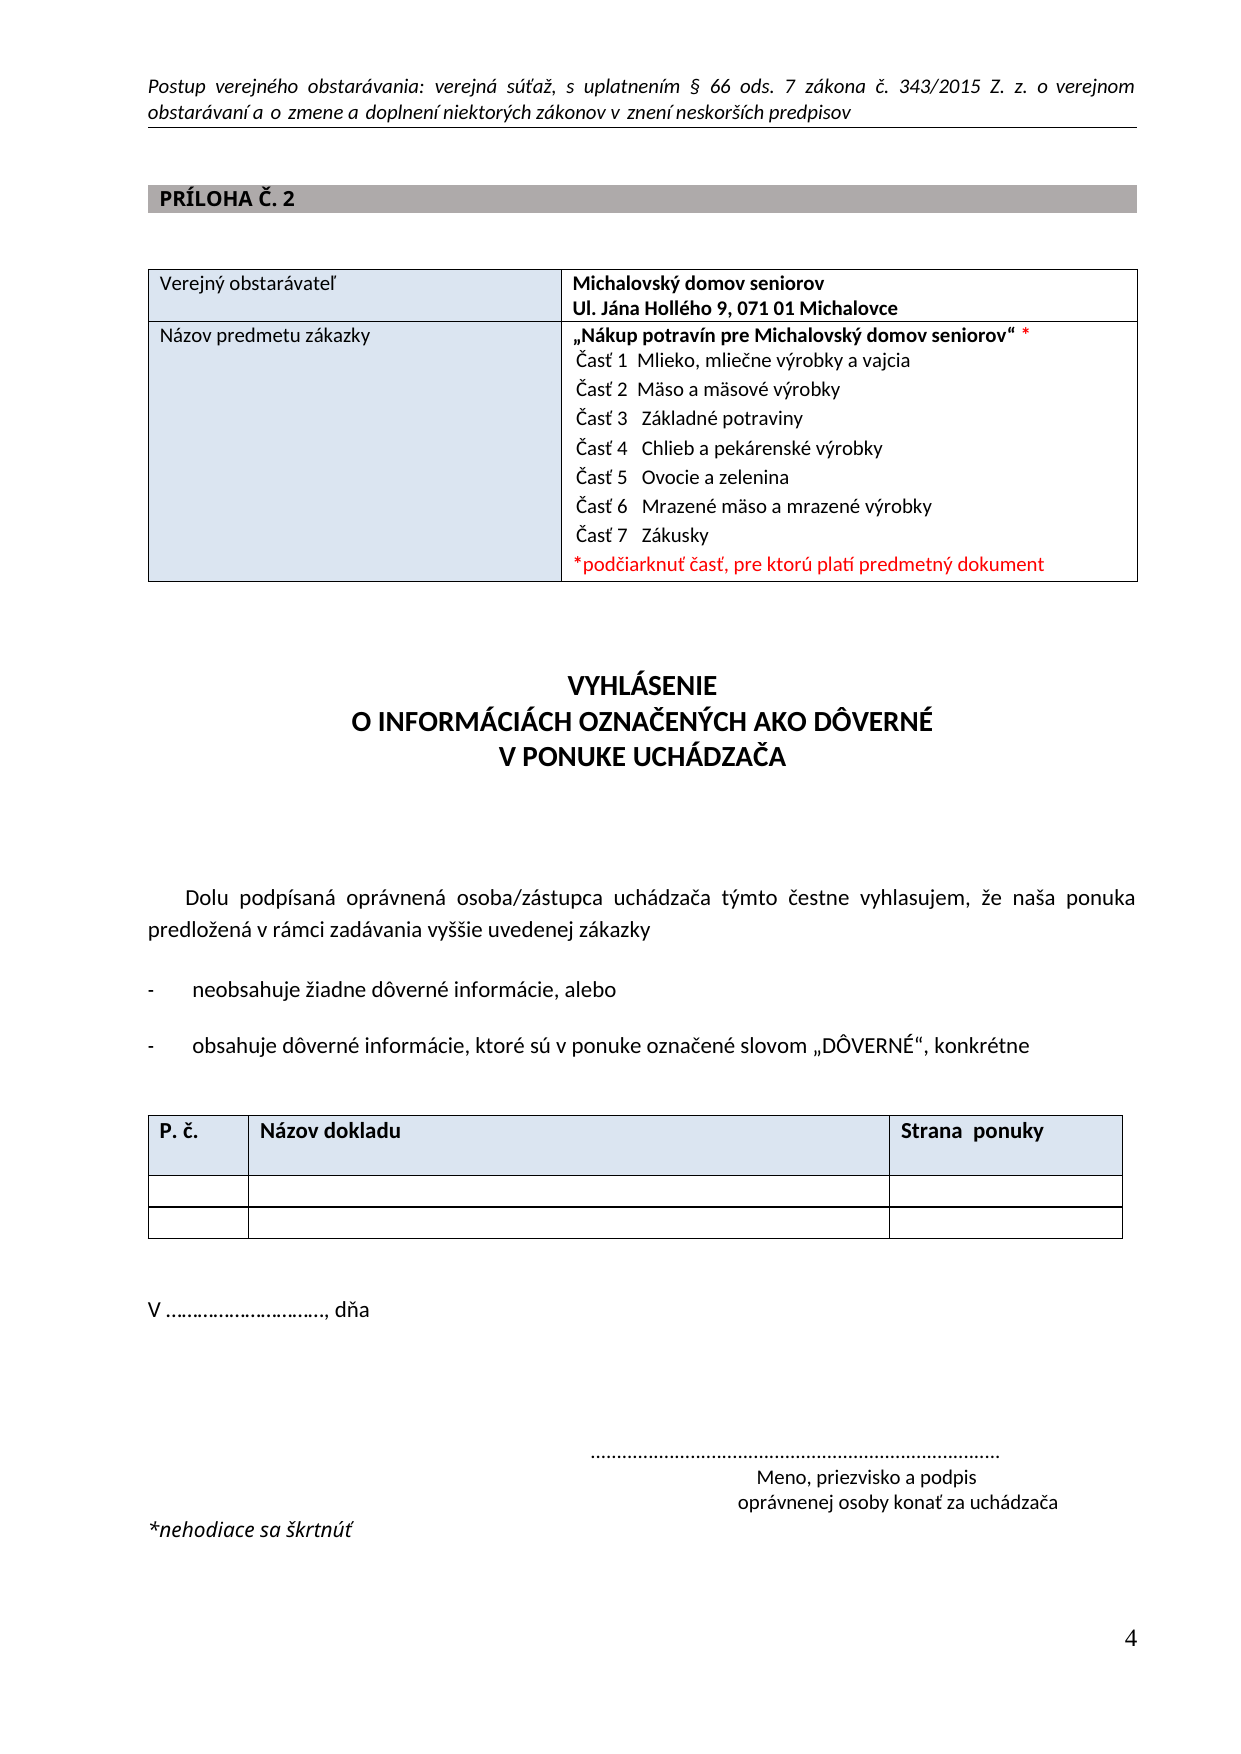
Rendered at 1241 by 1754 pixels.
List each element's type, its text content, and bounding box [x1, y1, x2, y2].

list neobsahuje žiadne dôverné informácie, alebo [148, 975, 1137, 1003]
text oprávnenej osoby konať za uchádzača [664, 1489, 1137, 1515]
text Dolu podpísaná oprávnená osoba/zástupca uchádzača týmto čestne vyhlasujem, že naša ponuka predložená v rámci zadávania vyššie uvedenej zákazky [148, 883, 1137, 943]
table_header P. č. [149, 1116, 248, 1175]
table_header Michalovský domov seniorov Ul. Jána Hollého 9, 071 01 Michalovce [562, 270, 1137, 321]
table_cell [890, 1208, 1122, 1238]
table_cell [249, 1208, 889, 1238]
text o informáciách označených ako dôverné [148, 703, 1137, 738]
table_header Názov dokladu [249, 1116, 889, 1175]
table_cell [890, 1176, 1122, 1206]
text Meno, priezvisko a podpis [148, 1464, 1137, 1489]
table_header Verejný obstarávateľ [149, 270, 561, 321]
table_header Strana ponuky [890, 1116, 1122, 1175]
table_header Príloha č. 2 [148, 185, 1137, 213]
text *nehodiace sa škrtnúť [148, 1515, 1137, 1543]
text .............................................................................. [148, 1407, 1137, 1464]
table_cell [149, 1176, 248, 1206]
table_cell [149, 1208, 248, 1238]
table_cell Názov predmetu zákazky [149, 322, 561, 581]
text V …………………………, dňa [148, 1295, 1137, 1323]
table_cell [249, 1176, 889, 1206]
text v ponuke uchádzača [148, 738, 1137, 774]
table_cell „Nákup potravín pre Michalovský domov seniorov“ * Časť 1 Mlieko, mliečne výrobky a vajcia Časť 2 Mäso a mäsové výrobky Časť 3 Základné potraviny Časť 4 Chlieb a pekárenské výrobky Časť 5 Ovocie a zelenina Časť 6 Mrazené mäso a mrazené výrobky Časť 7 Zákusky *podčiarknuť časť, pre ktorú platí predmetný dokument [562, 322, 1137, 581]
text VYHLÁSENIE [148, 667, 1137, 703]
list obsahuje dôverné informácie, ktoré sú v ponuke označené slovom „DÔVERNÉ“, konkrétne [148, 1031, 1137, 1059]
